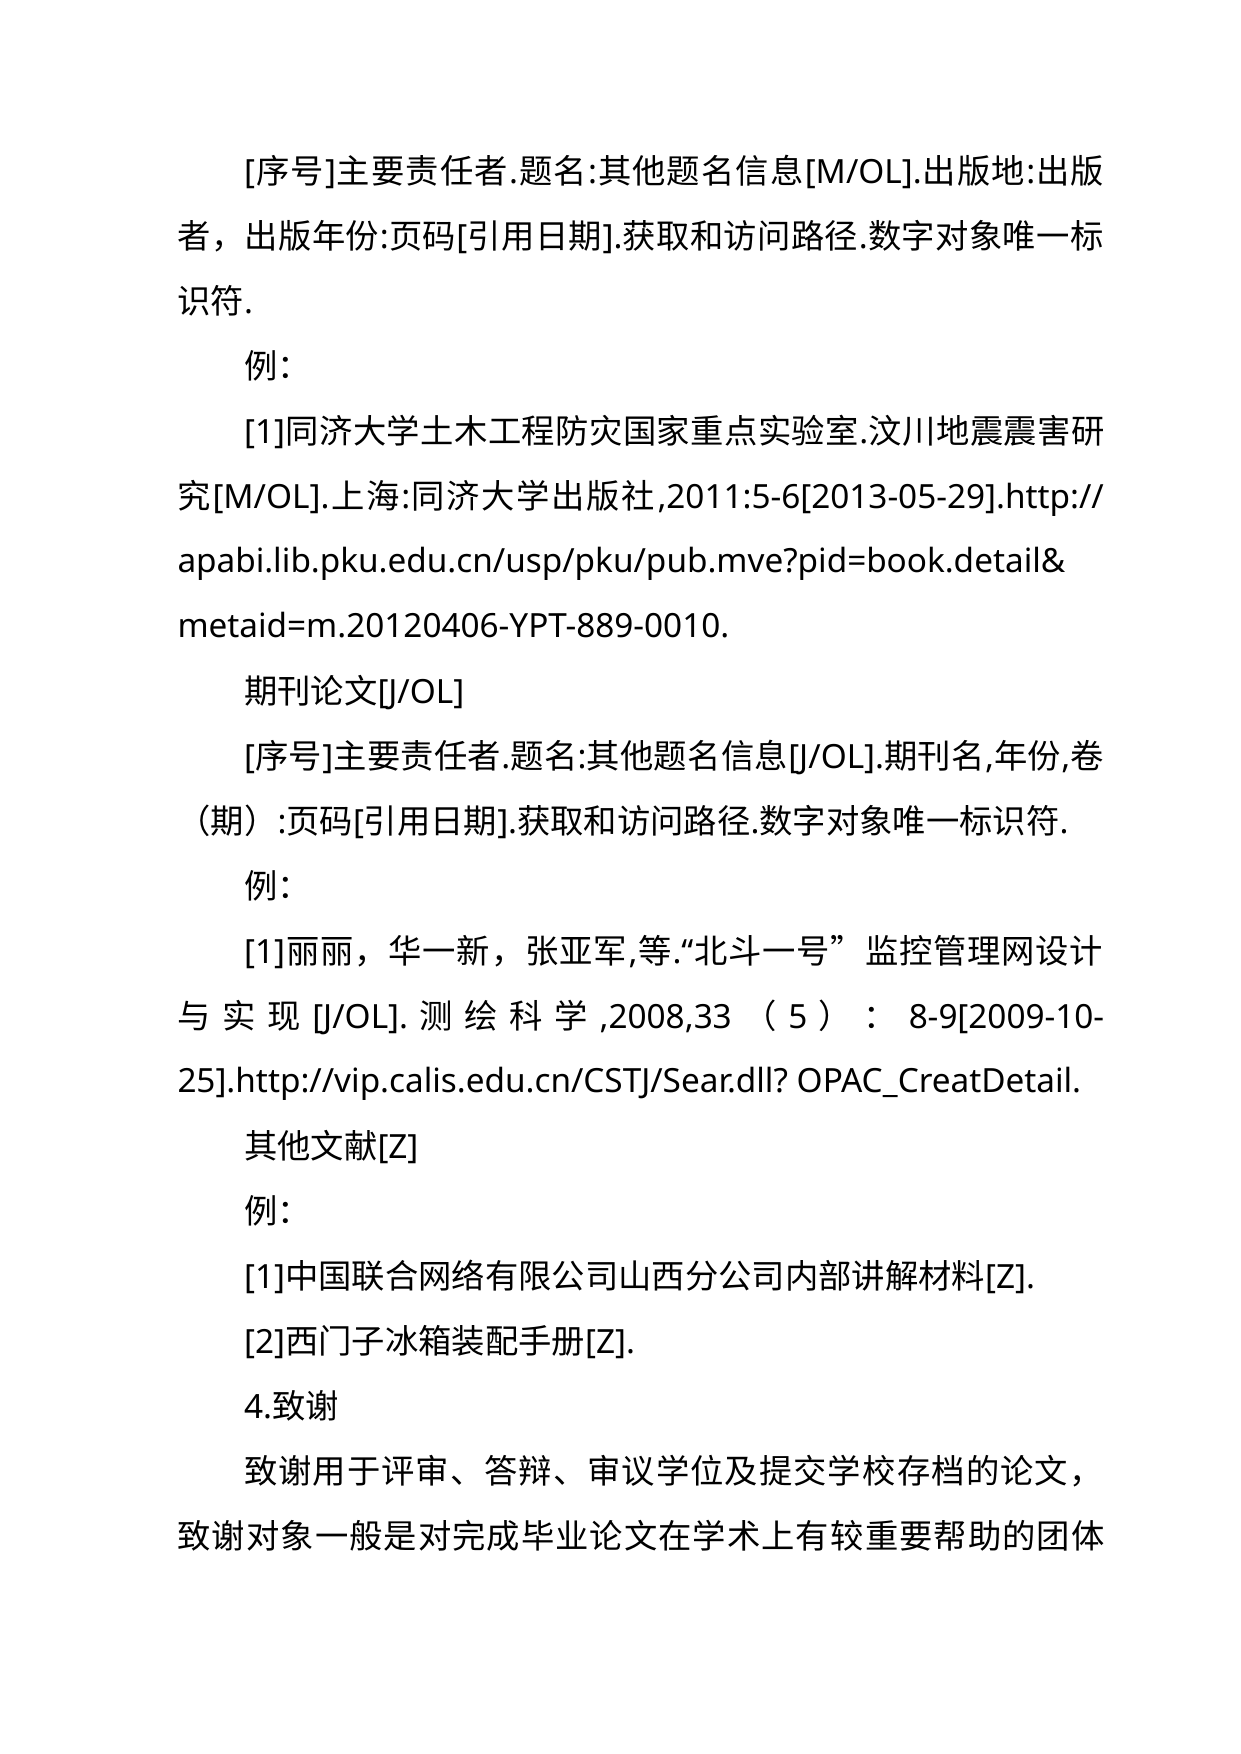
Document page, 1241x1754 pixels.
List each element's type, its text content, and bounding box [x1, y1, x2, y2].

text [序号]主要责任者.题名:其他题名信息[M/OL].出版地:出版者，出版年份:页码[引用日期].获取和访问路径.数字对象唯一标识符. [177, 137, 1104, 332]
text 期刊论文[J/OL] [177, 657, 1104, 722]
text [1]丽丽，华一新，张亚军,等.“北斗一号”监控管理网设计与实现[J/OL].测绘科学,2008,33（5）：8-9[2009-10-25].http://vip.calis.edu.cn/CSTJ/Sear.dll? OPAC_CreatDetail. [177, 917, 1104, 1112]
text [1]同济大学土木工程防灾国家重点实验室.汶川地震震害研究[M/OL].上海:同济大学出版社,2011:5-6[2013-05-29].http://apabi.lib.pku.edu.cn/usp/pku/pub.mve?pid=book.detail& metaid=m.20120406-YPT-889-0010. [177, 397, 1104, 657]
text 其他文献[Z] [177, 1112, 1104, 1177]
text 例： [177, 852, 1104, 917]
text 例： [177, 1177, 1104, 1242]
text [1]中国联合网络有限公司山西分公司内部讲解材料[Z]. [177, 1242, 1104, 1307]
list 4.致谢 [177, 1372, 1104, 1437]
text [序号]主要责任者.题名:其他题名信息[J/OL].期刊名,年份,卷（期）:页码[引用日期].获取和访问路径.数字对象唯一标识符. [177, 722, 1104, 852]
text [2]西门子冰箱装配手册[Z]. [177, 1307, 1104, 1372]
text 例： [177, 332, 1104, 397]
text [177, 1437, 1104, 1567]
